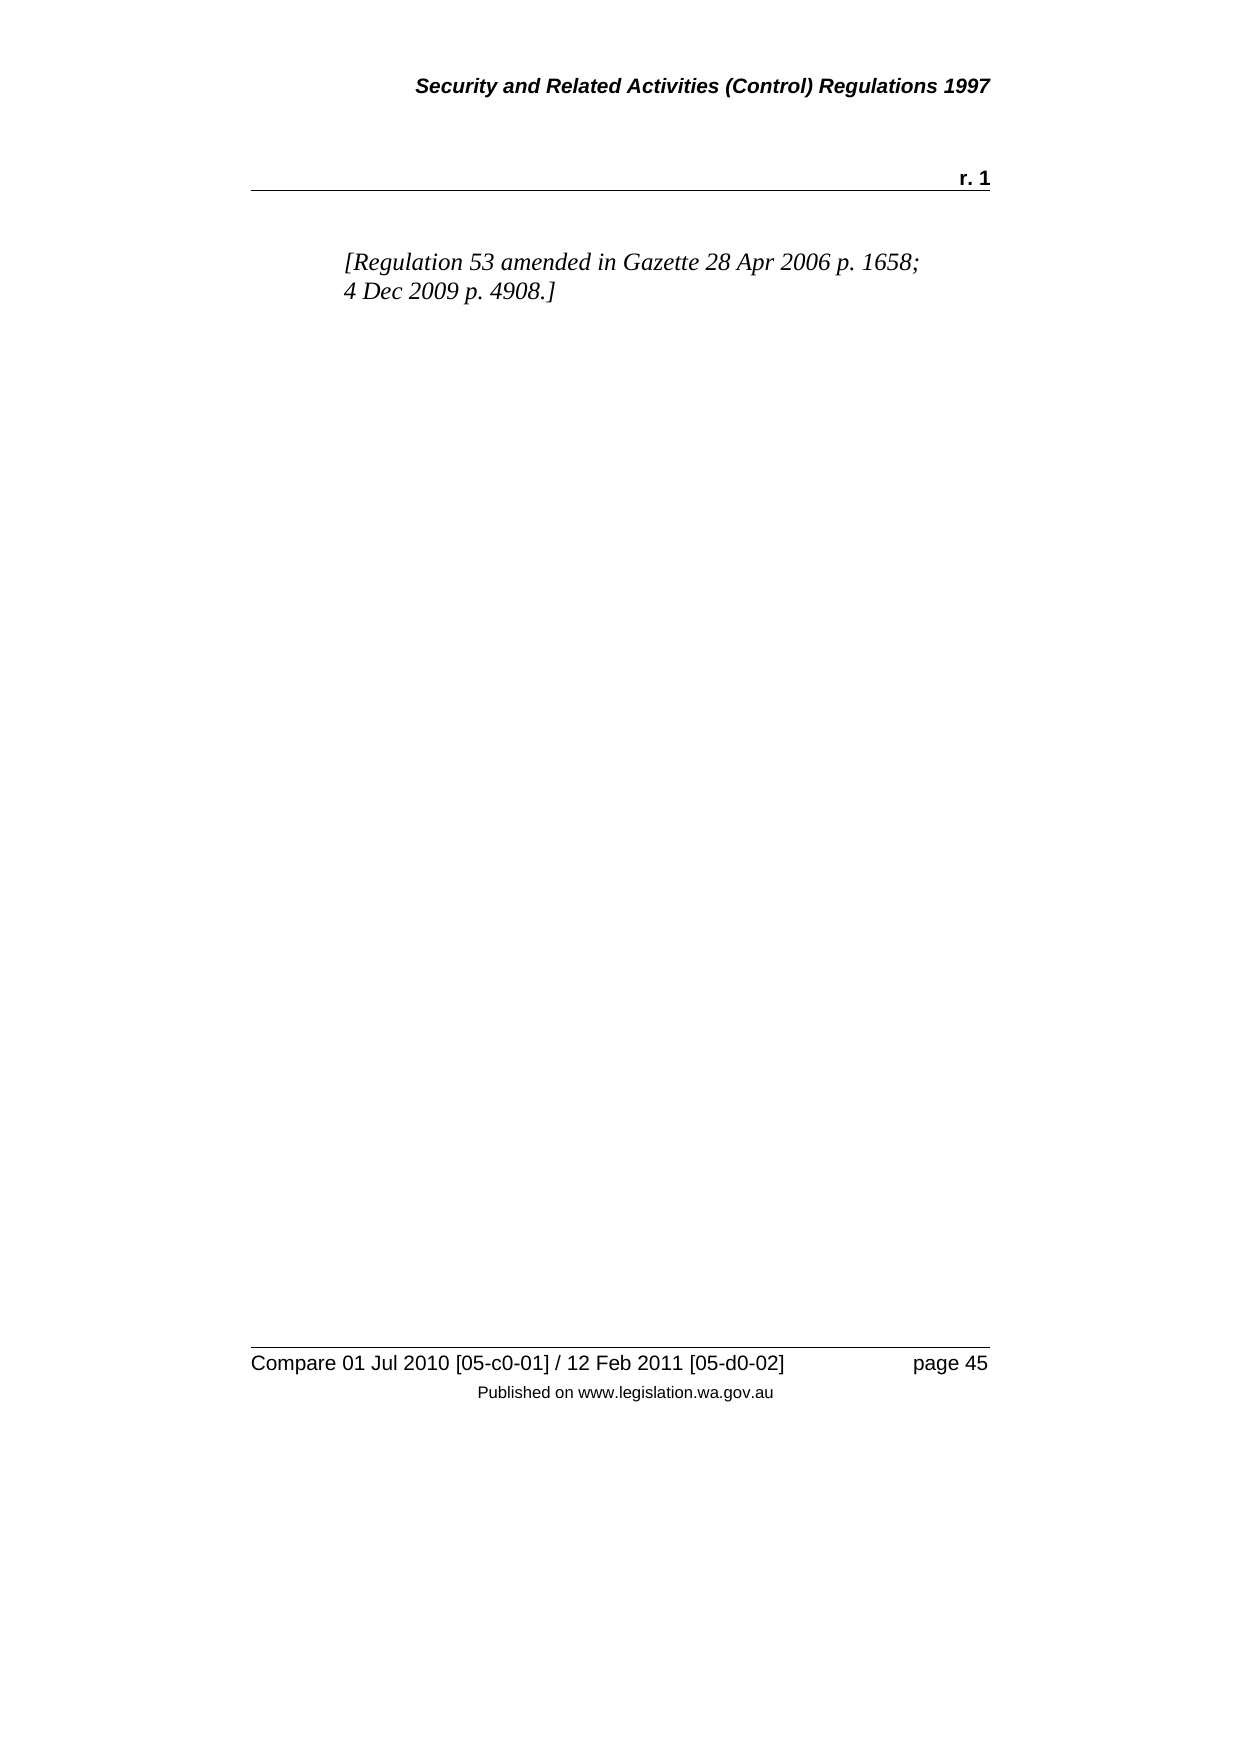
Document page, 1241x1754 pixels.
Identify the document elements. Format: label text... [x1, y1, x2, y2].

text [Regulation 53 amended in Gazette 28 Apr 2006 p. 1658; 4 Dec 2009 p. 4908.] [251, 247, 990, 305]
